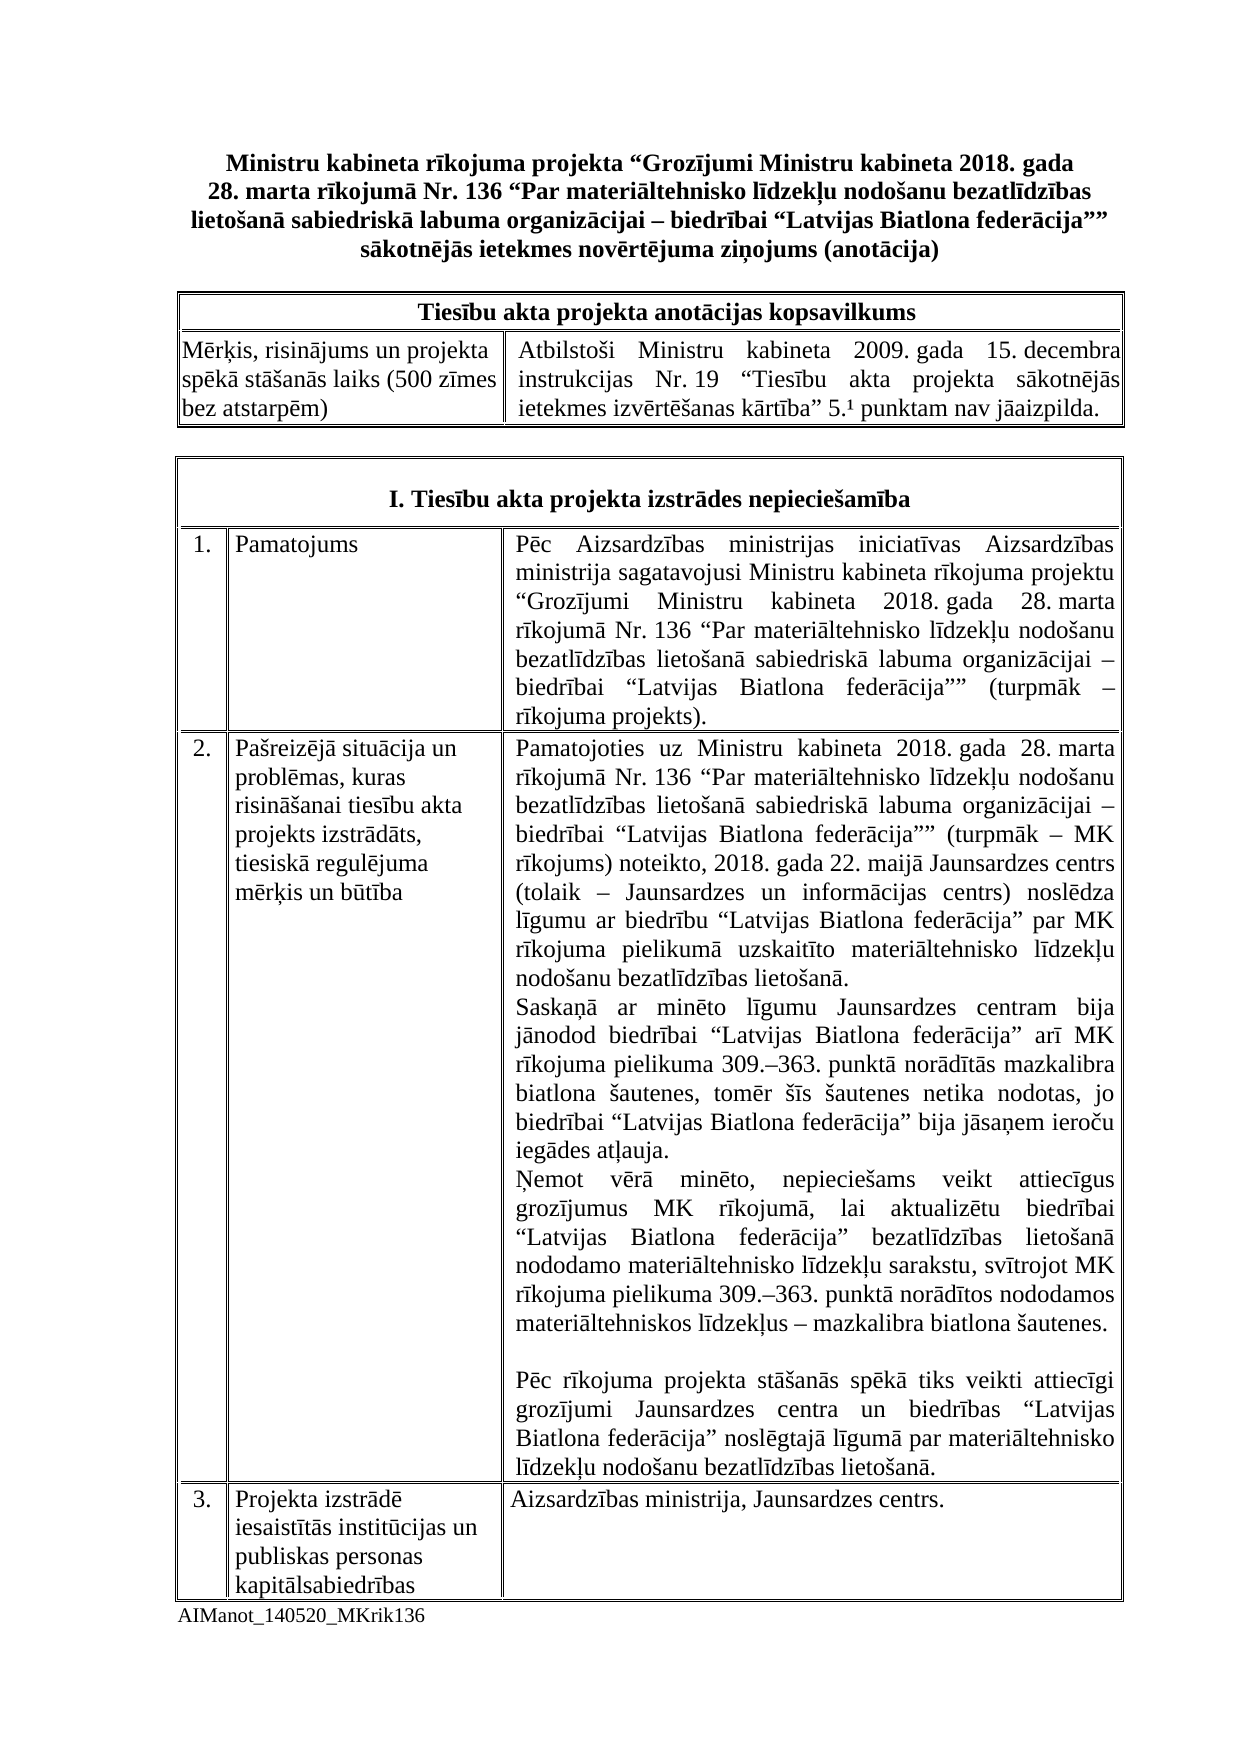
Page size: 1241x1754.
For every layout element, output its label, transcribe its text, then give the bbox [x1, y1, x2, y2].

table_cell Aizsardzības ministrija, Jaunsardzes centrs. [502, 1481, 1121, 1599]
table_cell Pašreizējā situācija un problēmas, kuras risināšanai tiesību akta projekts izstrādāts, tiesiskā regulējuma mērķis un būtība [229, 733, 501, 1481]
table_cell 2. [177, 730, 227, 1481]
table_cell 3. [178, 1481, 227, 1599]
table_cell Projekta izstrādē iesaistītās institūcijas un publiskas personas kapitālsabiedrības [227, 1484, 502, 1599]
table_cell Atbilstoši Ministru kabineta 2009. gada 15. decembra instrukcijas Nr. 19 “Tiesību akta projekta sākotnējās ietekmes izvērtēšanas kārtība” 5.¹ punktam nav jāaizpilda. [505, 329, 1124, 424]
table_cell 1. [178, 526, 226, 730]
table_header I. Tiesību akta projekta izstrādes nepieciešamība [178, 459, 1121, 526]
table_header Tiesību akta projekta anotācijas kopsavilkums [180, 295, 1122, 329]
table_cell Pamatojoties uz Ministru kabineta 2018. gada 28. marta rīkojumā Nr. 136 “Par materiāltehnisko līdzekļu nodošanu bezatlīdzības lietošanā sabiedriskā labuma organizācijai – biedrībai “Latvijas Biatlona federācija”” (turpmāk – MK rīkojums) noteikto, 2018. gada 22. maijā Jaunsardzes centrs (tolaik – Jaunsardzes un informācijas centrs) noslēdza līgumu ar biedrību “Latvijas Biatlona federācija” par MK rīkojuma pielikumā uzskaitīto materiāltehnisko līdzekļu nodošanu bezatlīdzības lietošanā. Saskaņā ar minēto līgumu Jaunsardzes centram bija jānodod biedrībai “Latvijas Biatlona federācija” arī MK rīkojuma pielikuma 309.–363. punktā norādītās mazkalibra biatlona šautenes, tomēr šīs šautenes netika nodotas, jo biedrībai “Latvijas Biatlona federācija” bija jāsaņem ieroču iegādes atļauja. Ņemot vērā minēto, nepieciešams veikt attiecīgus grozījumus MK rīkojumā, lai aktualizētu biedrībai “Latvijas Biatlona federācija” bezatlīdzības lietošanā nododamo materiāltehnisko līdzekļu sarakstu, svītrojot MK rīkojuma pielikuma 309.–363. punktā norādītos nododamos materiāltehniskos līdzekļus – mazkalibra biatlona šautenes. Pēc rīkojuma projekta stāšanās spēkā tiks veikti attiecīgi grozījumi Jaunsardzes centra un biedrības “Latvijas Biatlona federācija” noslēgtajā līgumā par materiāltehnisko līdzekļu nodošanu bezatlīdzības lietošanā. [502, 730, 1122, 1481]
text Ministru kabineta rīkojuma projekta “Grozījumi Ministru kabineta 2018. gada 28. marta rīkojumā Nr. 136 “Par materiāltehnisko līdzekļu nodošanu bezatlīdzības lietošanā sabiedriskā labuma organizācijai – biedrībai “Latvijas Biatlona federācija”” sākotnējās ietekmes novērtējuma ziņojums (anotācija) [177, 148, 1122, 263]
table_cell Mērķis, risinājums un projekta spēkā stāšanās laiks (500 zīmes bez atstarpēm) [179, 329, 505, 424]
table_cell Pēc Aizsardzības ministrijas iniciatīvas Aizsardzības ministrija sagatavojusi Ministru kabineta rīkojuma projektu “Grozījumi Ministru kabineta 2018. gada 28. marta rīkojumā Nr. 136 “Par materiāltehnisko līdzekļu nodošanu bezatlīdzības lietošanā sabiedriskā labuma organizācijai – biedrībai “Latvijas Biatlona federācija”” (turpmāk – rīkojuma projekts). [504, 526, 1121, 730]
table_cell Pamatojums [229, 529, 501, 730]
